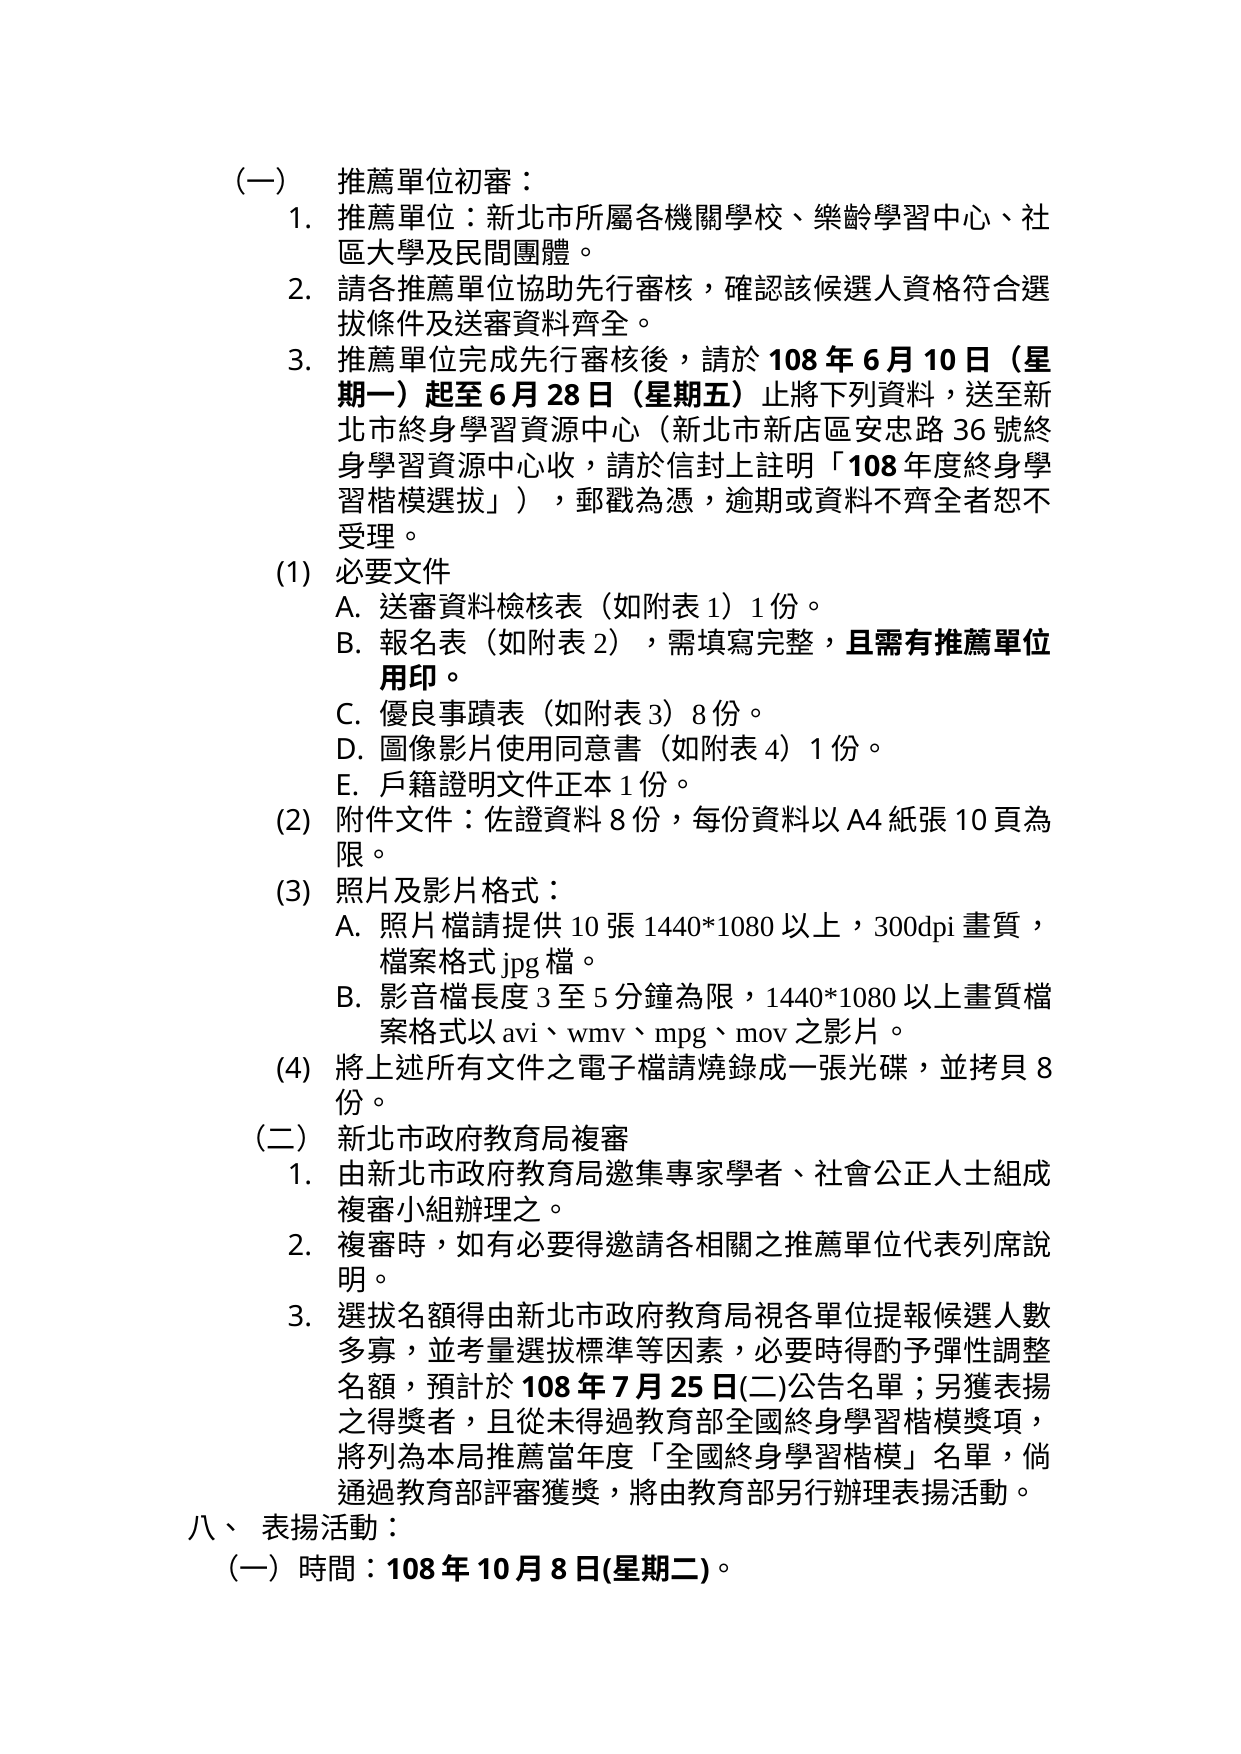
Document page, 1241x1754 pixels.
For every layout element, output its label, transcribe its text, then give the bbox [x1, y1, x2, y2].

list 新北市政府教育局複審 [237, 1121, 1053, 1156]
list 戶籍證明文件正本1份。 [335, 767, 1053, 802]
list 照片及影片格式： [276, 873, 1053, 908]
list 表揚活動： [187, 1510, 1053, 1546]
list 複審時，如有必要得邀請各相關之推薦單位代表列席說明。 [287, 1227, 1053, 1298]
list 圖像影片使用同意書（如附表4）1份。 [335, 731, 1053, 767]
list 影音檔長度3至5分鐘為限，1440*1080以上畫質檔案格式以avi、wmv、mpg、mov 之影片。 [335, 979, 1053, 1050]
list 必要文件 [276, 554, 1053, 589]
list 由新北市政府教育局邀集專家學者、社會公正人士組成複審小組辦理之。 [287, 1156, 1053, 1227]
list 附件文件：佐證資料8份，每份資料以A4紙張10頁為限。 [276, 802, 1053, 873]
list 推薦單位完成先行審核後，請於108年 6月10日（星期一）起至6月28日（星期五）止將下列資料，送至新北市終身學習資源中心（新北市新店區安忠路36號終身學習資源中心收，請於信封上註明「108年度終身學習楷模選拔」），郵戳為憑，逾期或資料不齊全者恕不受理。 [287, 342, 1053, 554]
list 優良事蹟表（如附表3）8份。 [335, 696, 1053, 731]
list 將上述所有文件之電子檔請燒錄成一張光碟，並拷貝8份。 [276, 1050, 1053, 1121]
list 推薦單位初審： [217, 164, 1053, 200]
list 照片檔請提供10張1440*1080以上，300dpi畫質，檔案格式jpg檔。 [335, 908, 1053, 979]
list 報名表（如附表2），需填寫完整，且需有推薦單位用印。 [335, 625, 1053, 696]
list 選拔名額得由新北市政府教育局視各單位提報候選人數多寡，並考量選拔標準等因素，必要時得酌予彈性調整名額，預計於108年7月25日(二)公告名單；另獲表揚之得獎者，且從未得過教育部全國終身學習楷模獎項，將列為本局推薦當年度「全國終身學習楷模」名單，倘通過教育部評審獲獎，將由教育部另行辦理表揚活動。 [287, 1298, 1053, 1510]
text （一）時間：108年10月8日(星期二)。 [187, 1546, 1053, 1588]
list 請各推薦單位協助先行審核，確認該候選人資格符合選拔條件及送審資料齊全。 [287, 271, 1053, 342]
list 推薦單位：新北市所屬各機關學校、樂齡學習中心、社區大學及民間團體。 [287, 200, 1053, 271]
list 送審資料檢核表（如附表1）1份。 [335, 589, 1053, 625]
